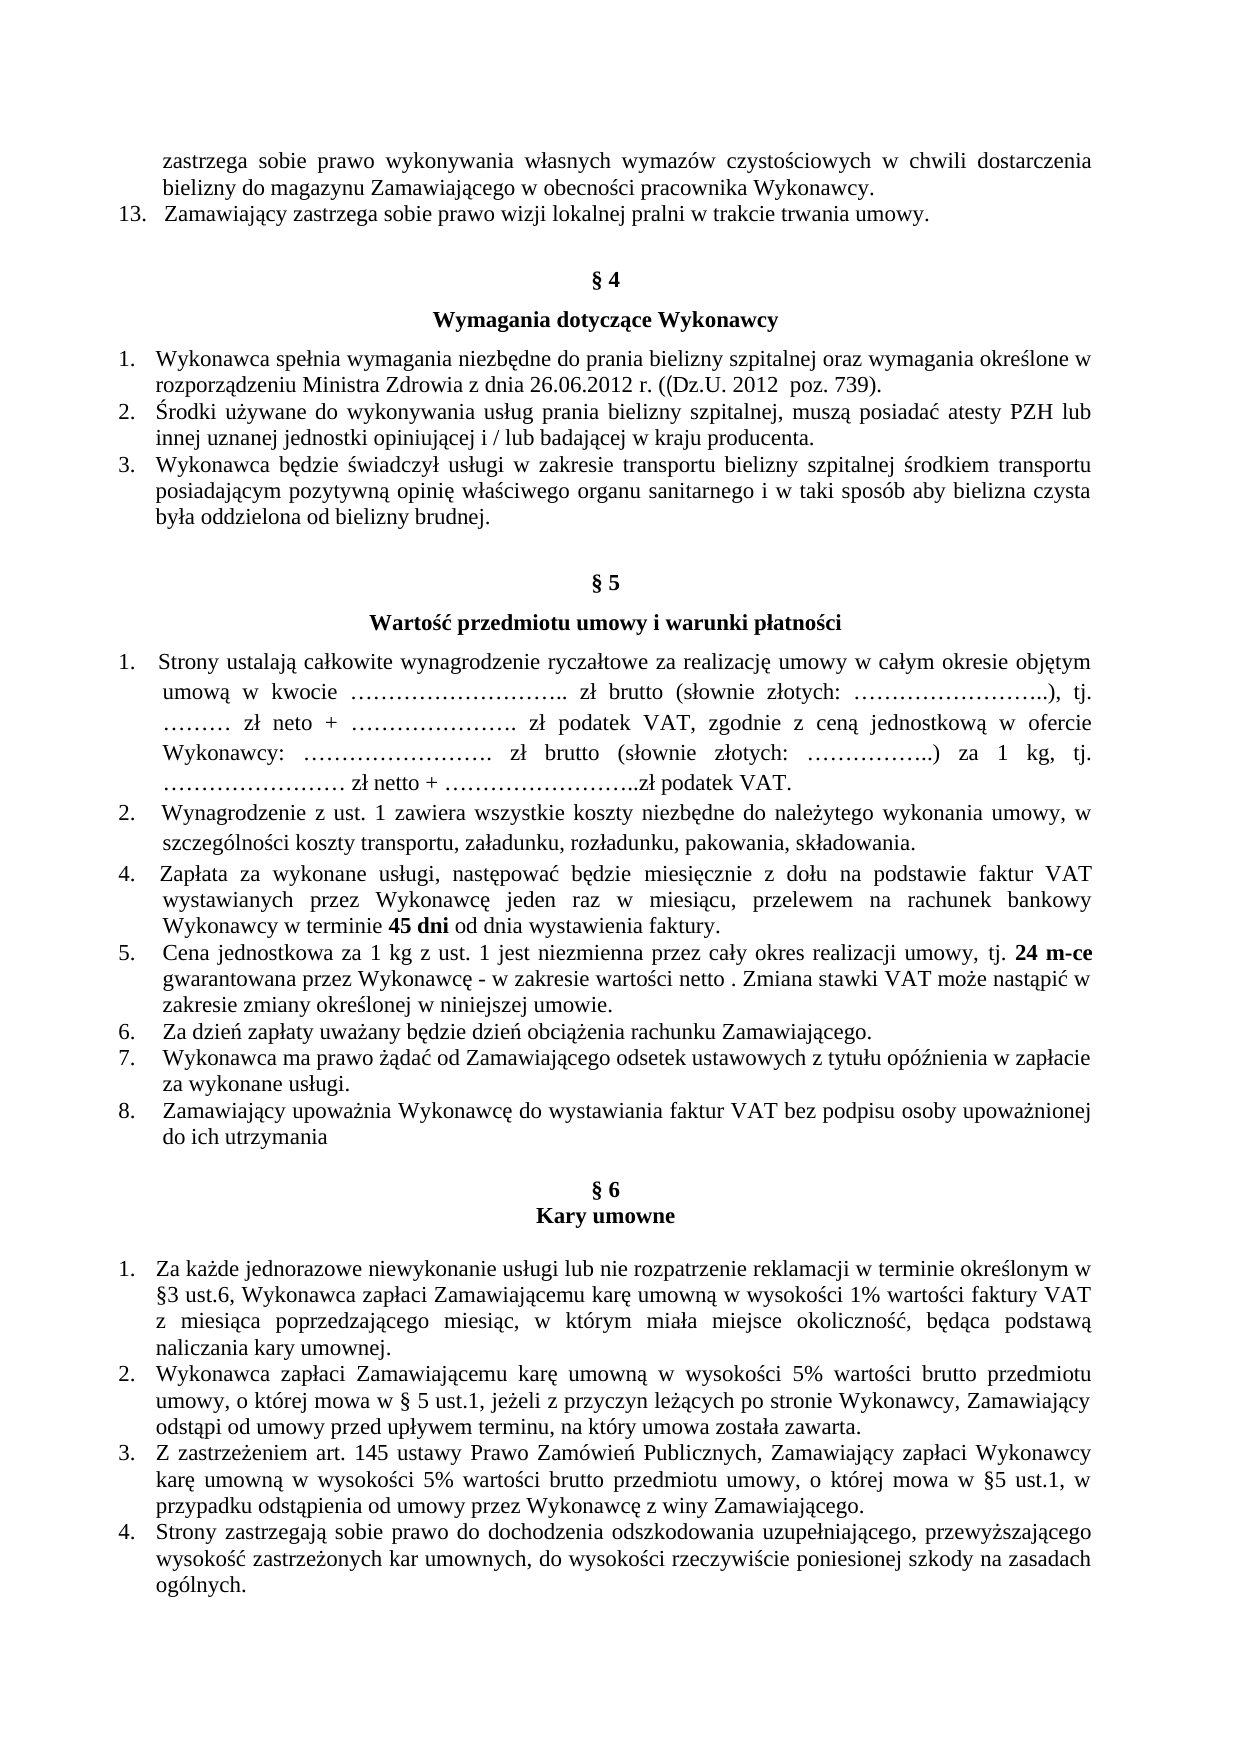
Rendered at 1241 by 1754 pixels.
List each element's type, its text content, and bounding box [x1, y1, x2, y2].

list Z zastrzeżeniem art. 145 ustawy Prawo Zamówień Publicznych, Zamawiający zapłaci Wykonawcy karę umowną w wysokości 5% wartości brutto przedmiotu umowy, o której mowa w §5 ust.1, w przypadku odstąpienia od umowy przez Wykonawcę z winy Zamawiającego. [118, 1439, 1093, 1518]
list Wykonawca zapłaci Zamawiającemu karę umowną w wysokości 5% wartości brutto przedmiotu umowy, o której mowa w § 5 ust.1, jeżeli z przyczyn leżących po stronie Wykonawcy, Zamawiający odstąpi od umowy przed upływem terminu, na który umowa została zawarta. [118, 1360, 1093, 1439]
text 1. Strony ustalają całkowite wynagrodzenie ryczałtowe za realizację umowy w całym okresie objętym umową w kwocie ……………………….. zł brutto (słownie złotych: ……………………..), tj. ……… zł neto + …………………. zł podatek VAT, zgodnie z ceną jednostkową w ofercie Wykonawcy: ……………………. zł brutto (słownie złotych: ……………..) za 1 kg, tj. …………………… zł netto + ……………………..zł podatek VAT. [118, 648, 1093, 795]
list Za każde jednorazowe niewykonanie usługi lub nie rozpatrzenie reklamacji w terminie określonym w §3 ust.6, Wykonawca zapłaci Zamawiającemu karę umowną w wysokości 1% wartości faktury VAT z miesiąca poprzedzającego miesiąc, w którym miała miejsce okoliczność, będąca podstawą naliczania kary umownej. [118, 1255, 1093, 1360]
text 13. Zamawiający zastrzega sobie prawo wizji lokalnej pralni w trakcie trwania umowy. [118, 200, 1093, 227]
list Środki używane do wykonywania usług prania bielizny szpitalnej, muszą posiadać atesty PZH lub innej uznanej jednostki opiniującej i / lub badającej w kraju producenta. [118, 398, 1093, 451]
text Wartość przedmiotu umowy i warunki płatności [118, 609, 1093, 635]
list Wykonawca będzie świadczył usługi w zakresie transportu bielizny szpitalnej środkiem transportu posiadającym pozytywną opinię właściwego organu sanitarnego i w taki sposób aby bielizna czysta była oddzielona od bielizny brudnej. [118, 451, 1093, 530]
list Wykonawca ma prawo żądać od Zamawiającego odsetek ustawowych z tytułu opóźnienia w zapłacie za wykonane usługi. [118, 1044, 1093, 1097]
list Zamawiający upoważnia Wykonawcę do wystawiania faktur VAT bez podpisu osoby upoważnionej do ich utrzymania [118, 1097, 1093, 1149]
text Kary umowne [118, 1202, 1093, 1228]
list Strony zastrzegają sobie prawo do dochodzenia odszkodowania uzupełniającego, przewyższającego wysokość zastrzeżonych kar umownych, do wysokości rzeczywiście poniesionej szkody na zasadach ogólnych. [118, 1518, 1093, 1597]
text 2. Wynagrodzenie z ust. 1 zawiera wszystkie koszty niezbędne do należytego wykonania umowy, w szczególności koszty transportu, załadunku, rozładunku, pakowania, składowania. [118, 799, 1093, 856]
list Za dzień zapłaty uważany będzie dzień obciążenia rachunku Zamawiającego. [118, 1018, 1093, 1044]
list Wykonawca spełnia wymagania niezbędne do prania bielizny szpitalnej oraz wymagania określone w rozporządzeniu Ministra Zdrowia z dnia 26.06.2012 r. ((Dz.U. 2012 poz. 739). [118, 345, 1093, 398]
text § 4 [118, 266, 1093, 292]
list Cena jednostkowa za 1 kg z ust. 1 jest niezmienna przez cały okres realizacji umowy, tj. 24 m-ce gwarantowana przez Wykonawcę - w zakresie wartości netto . Zmiana stawki VAT może nastąpić w zakresie zmiany określonej w niniejszej umowie. [118, 939, 1093, 1018]
text § 5 [118, 569, 1093, 596]
text 4. Zapłata za wykonane usługi, następować będzie miesięcznie z dołu na podstawie faktur VAT wystawianych przez Wykonawcę jeden raz w miesiącu, przelewem na rachunek bankowy Wykonawcy w terminie 45 dni od dnia wystawienia faktury. [118, 859, 1093, 939]
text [118, 148, 1093, 200]
text Wymagania dotyczące Wykonawcy [118, 306, 1093, 332]
text § 6 [118, 1176, 1093, 1202]
